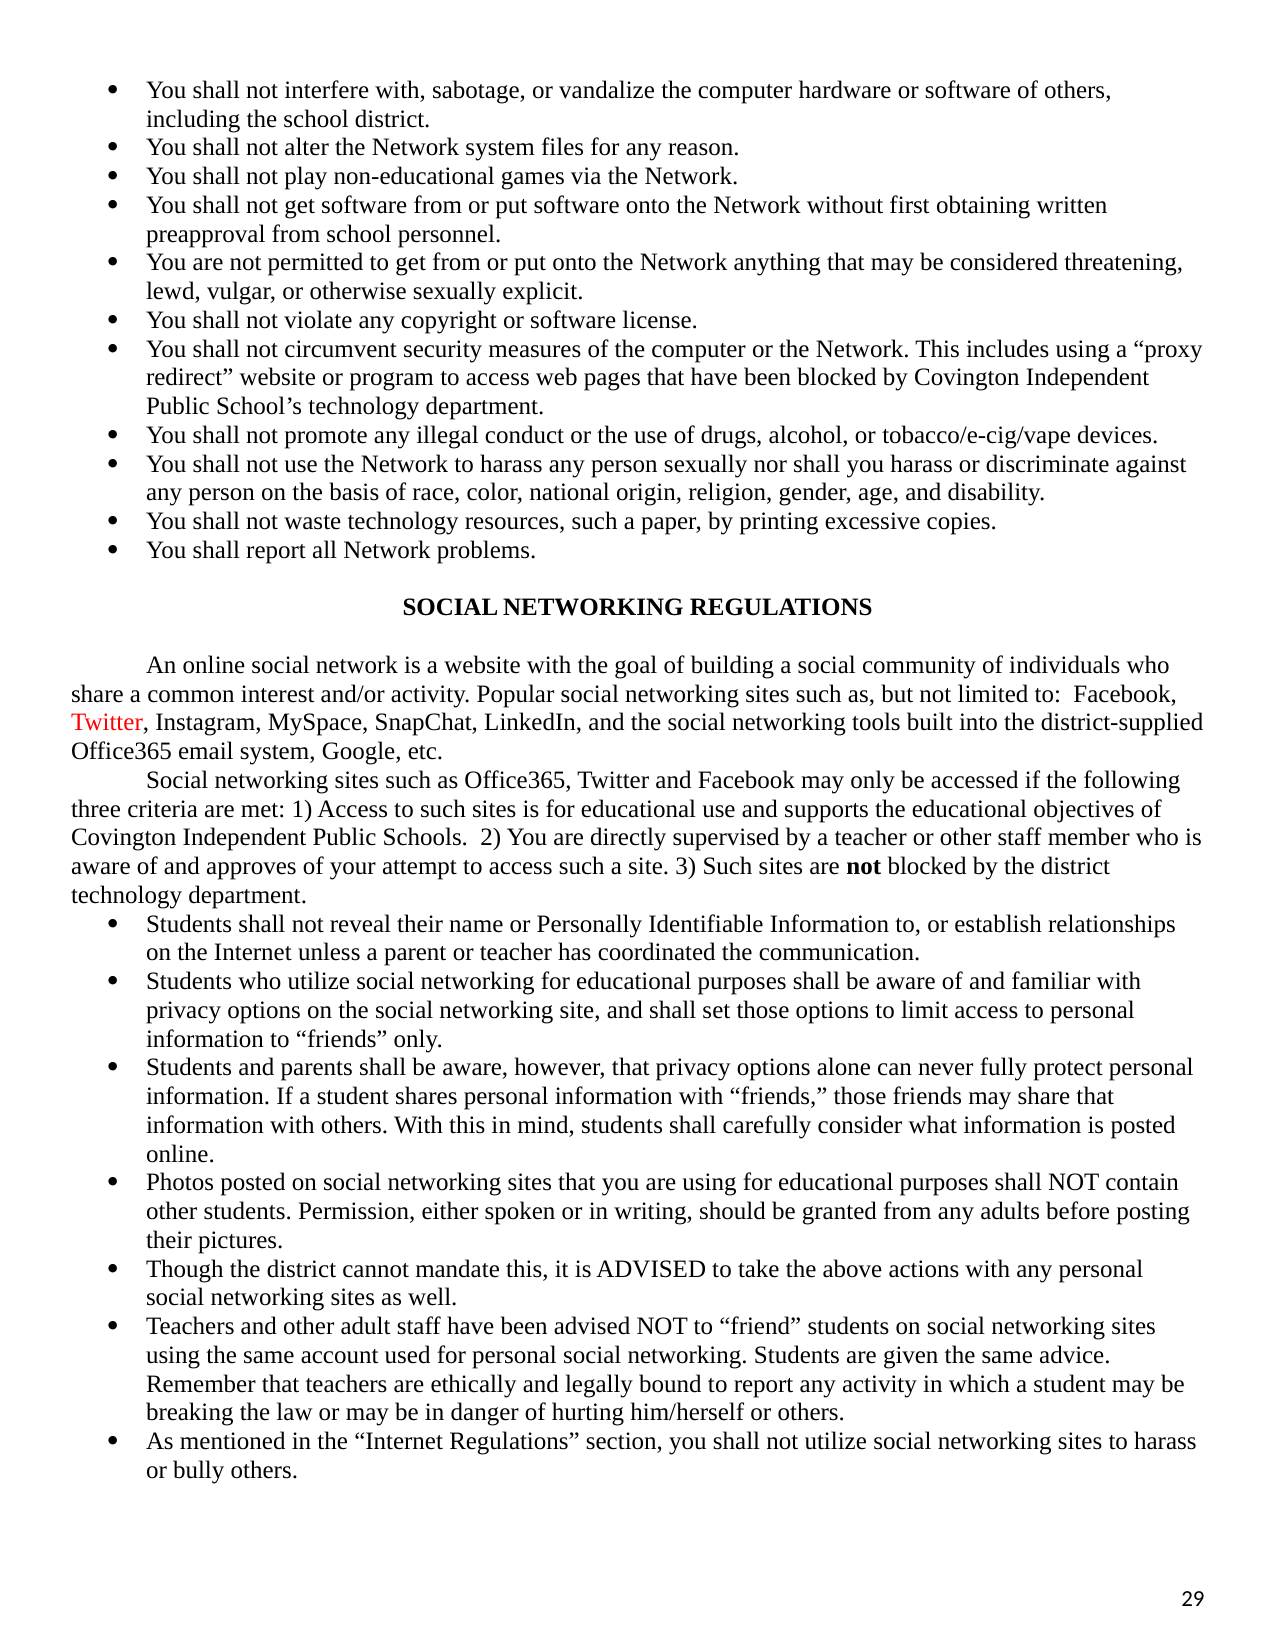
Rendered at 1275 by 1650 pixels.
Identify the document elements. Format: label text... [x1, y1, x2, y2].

list You shall not alter the Network system files for any reason. [108, 132, 1204, 161]
list Students who utilize social networking for educational purposes shall be aware of and familiar with privacy options on the social networking site, and shall set those options to limit access to personal information to “friends” only. [108, 966, 1204, 1052]
list Though the district cannot mandate this, it is ADVISED to take the above actions with any personal social networking sites as well. [108, 1254, 1204, 1311]
list You are not permitted to get from or put onto the Network anything that may be considered threatening, lewd, vulgar, or otherwise sexually explicit. [108, 247, 1204, 305]
text An online social network is a website with the goal of building a social community of individuals who share a common interest and/or activity. Popular social networking sites such as, but not limited to: Facebook, Twitter, Instagram, MySpace, SnapChat, LinkedIn, and the social networking tools built into the district-supplied Office365 email system, Google, etc. [71, 650, 1204, 765]
list You shall not waste technology resources, such a paper, by printing excessive copies. [108, 506, 1204, 535]
list As mentioned in the “Internet Regulations” section, you shall not utilize social networking sites to harass or bully others. [108, 1426, 1204, 1484]
list Photos posted on social networking sites that you are using for educational purposes shall NOT contain other students. Permission, either spoken or in writing, should be granted from any adults before posting their pictures. [108, 1167, 1204, 1254]
text Social networking sites such as Office365, Twitter and Facebook may only be accessed if the following three criteria are met: 1) Access to such sites is for educational use and supports the educational objectives of Covington Independent Public Schools. 2) You are directly supervised by a teacher or other staff member who is aware of and approves of your attempt to access such a site. 3) Such sites are not blocked by the district technology department. [71, 765, 1204, 909]
text SOCIAL NETWORKING REGULATIONS [71, 592, 1204, 621]
list You shall not promote any illegal conduct or the use of drugs, alcohol, or tobacco/e-cig/vape devices. [108, 420, 1204, 449]
list You shall not use the Network to harass any person sexually nor shall you harass or discriminate against any person on the basis of race, color, national origin, religion, gender, age, and disability. [108, 449, 1204, 506]
list You shall not get software from or put software onto the Network without first obtaining written preapproval from school personnel. [108, 190, 1204, 247]
list Students and parents shall be aware, however, that privacy options alone can never fully protect personal information. If a student shares personal information with “friends,” those friends may share that information with others. With this in mind, students shall carefully consider what information is posted online. [108, 1052, 1204, 1167]
list You shall not circumvent security measures of the computer or the Network. This includes using a “proxy redirect” website or program to access web pages that have been blocked by Covington Independent Public School’s technology department. [108, 334, 1204, 420]
list You shall not interfere with, sabotage, or vandalize the computer hardware or software of others, including the school district. [108, 75, 1204, 132]
list You shall not violate any copyright or software license. [108, 305, 1204, 334]
list You shall not play non-educational games via the Network. [108, 161, 1204, 190]
list Students shall not reveal their name or Personally Identifiable Information to, or establish relationships on the Internet unless a parent or teacher has coordinated the communication. [108, 909, 1204, 966]
list You shall report all Network problems. [108, 535, 1204, 564]
list Teachers and other adult staff have been advised NOT to “friend” students on social networking sites using the same account used for personal social networking. Students are given the same advice. Remember that teachers are ethically and legally bound to report any activity in which a student may be breaking the law or may be in danger of hurting him/herself or others. [108, 1311, 1204, 1426]
